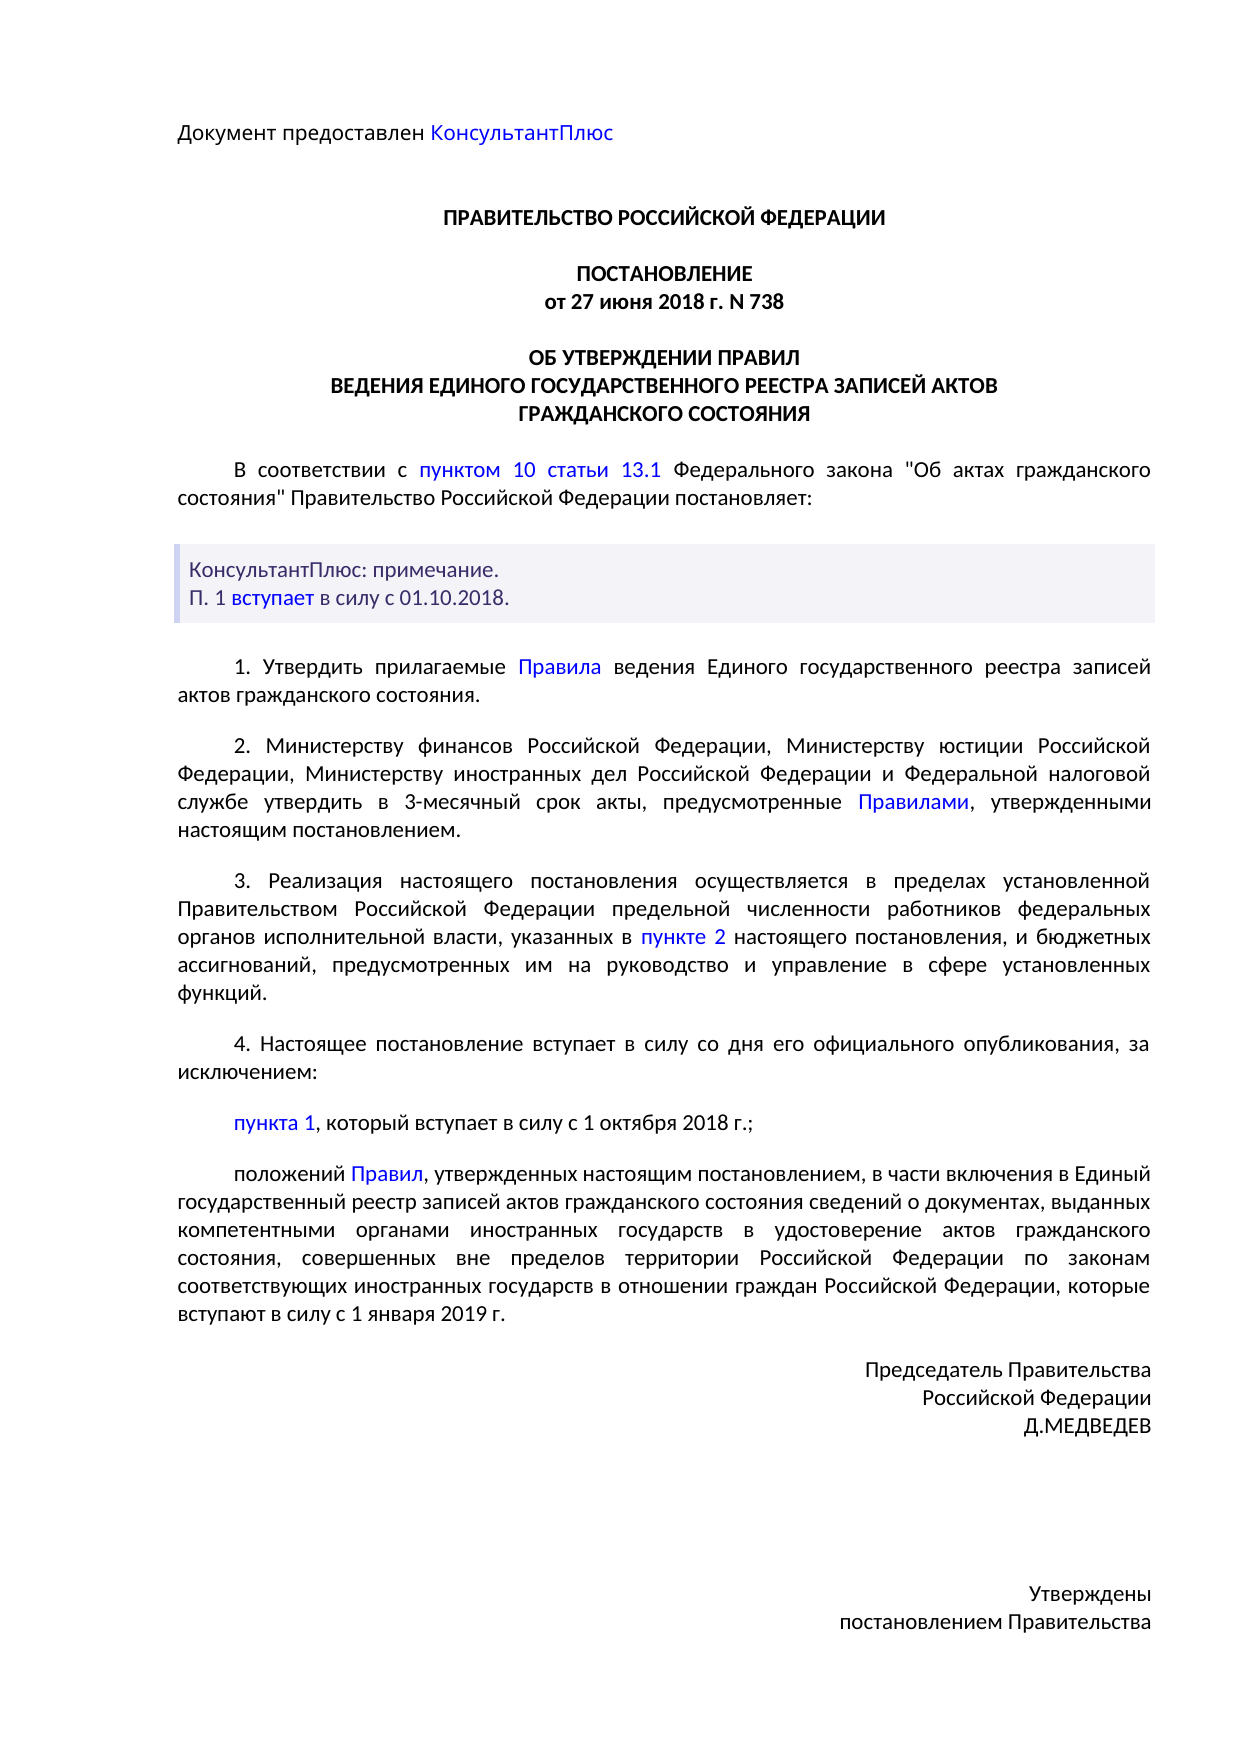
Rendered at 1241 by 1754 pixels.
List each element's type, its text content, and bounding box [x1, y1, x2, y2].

text 2. Министерству финансов Российской Федерации, Министерству юстиции Российской Федерации, Министерству иностранных дел Российской Федерации и Федеральной налоговой службе утвердить в 3-месячный срок акты, предусмотренные Правилами, утвержденными настоящим постановлением. [177, 731, 1152, 843]
text Д.МЕДВЕДЕВ [177, 1411, 1152, 1439]
text В соответствии с пунктом 10 статьи 13.1 Федерального закона "Об актах гражданского состояния" Правительство Российской Федерации постановляет: [177, 455, 1152, 511]
text 1. Утвердить прилагаемые Правила ведения Единого государственного реестра записей актов гражданского состояния. [177, 652, 1152, 708]
text Утверждены [177, 1579, 1152, 1607]
title ОБ УТВЕРЖДЕНИИ ПРАВИЛ [177, 343, 1152, 371]
text Председатель Правительства [177, 1355, 1152, 1383]
title ГРАЖДАНСКОГО СОСТОЯНИЯ [177, 399, 1152, 427]
title Документ предоставлен КонсультантПлюс [177, 118, 1152, 175]
text 4. Настоящее постановление вступает в силу со дня его официального опубликования, за исключением: [177, 1029, 1152, 1085]
text пункта 1, который вступает в силу с 1 октября 2018 г.; [177, 1108, 1152, 1136]
table_header КонсультантПлюс: примечание. П. 1 вступает в силу с 01.10.2018. [180, 544, 1149, 623]
title ПРАВИТЕЛЬСТВО РОССИЙСКОЙ ФЕДЕРАЦИИ [177, 203, 1152, 231]
text положений Правил, утвержденных настоящим постановлением, в части включения в Единый государственный реестр записей актов гражданского состояния сведений о документах, выданных компетентными органами иностранных государств в удостоверение актов гражданского состояния, совершенных вне пределов территории Российской Федерации по законам соответствующих иностранных государств в отношении граждан Российской Федерации, которые вступают в силу с 1 января 2019 г. [177, 1159, 1152, 1327]
title от 27 июня 2018 г. N 738 [177, 287, 1152, 315]
title ПОСТАНОВЛЕНИЕ [177, 259, 1152, 287]
title ВЕДЕНИЯ ЕДИНОГО ГОСУДАРСТВЕННОГО РЕЕСТРА ЗАПИСЕЙ АКТОВ [177, 371, 1152, 399]
text 3. Реализация настоящего постановления осуществляется в пределах установленной Правительством Российской Федерации предельной численности работников федеральных органов исполнительной власти, указанных в пункте 2 настоящего постановления, и бюджетных ассигнований, предусмотренных им на руководство и управление в сфере установленных функций. [177, 866, 1152, 1006]
text постановлением Правительства [177, 1607, 1152, 1636]
text Российской Федерации [177, 1383, 1152, 1411]
